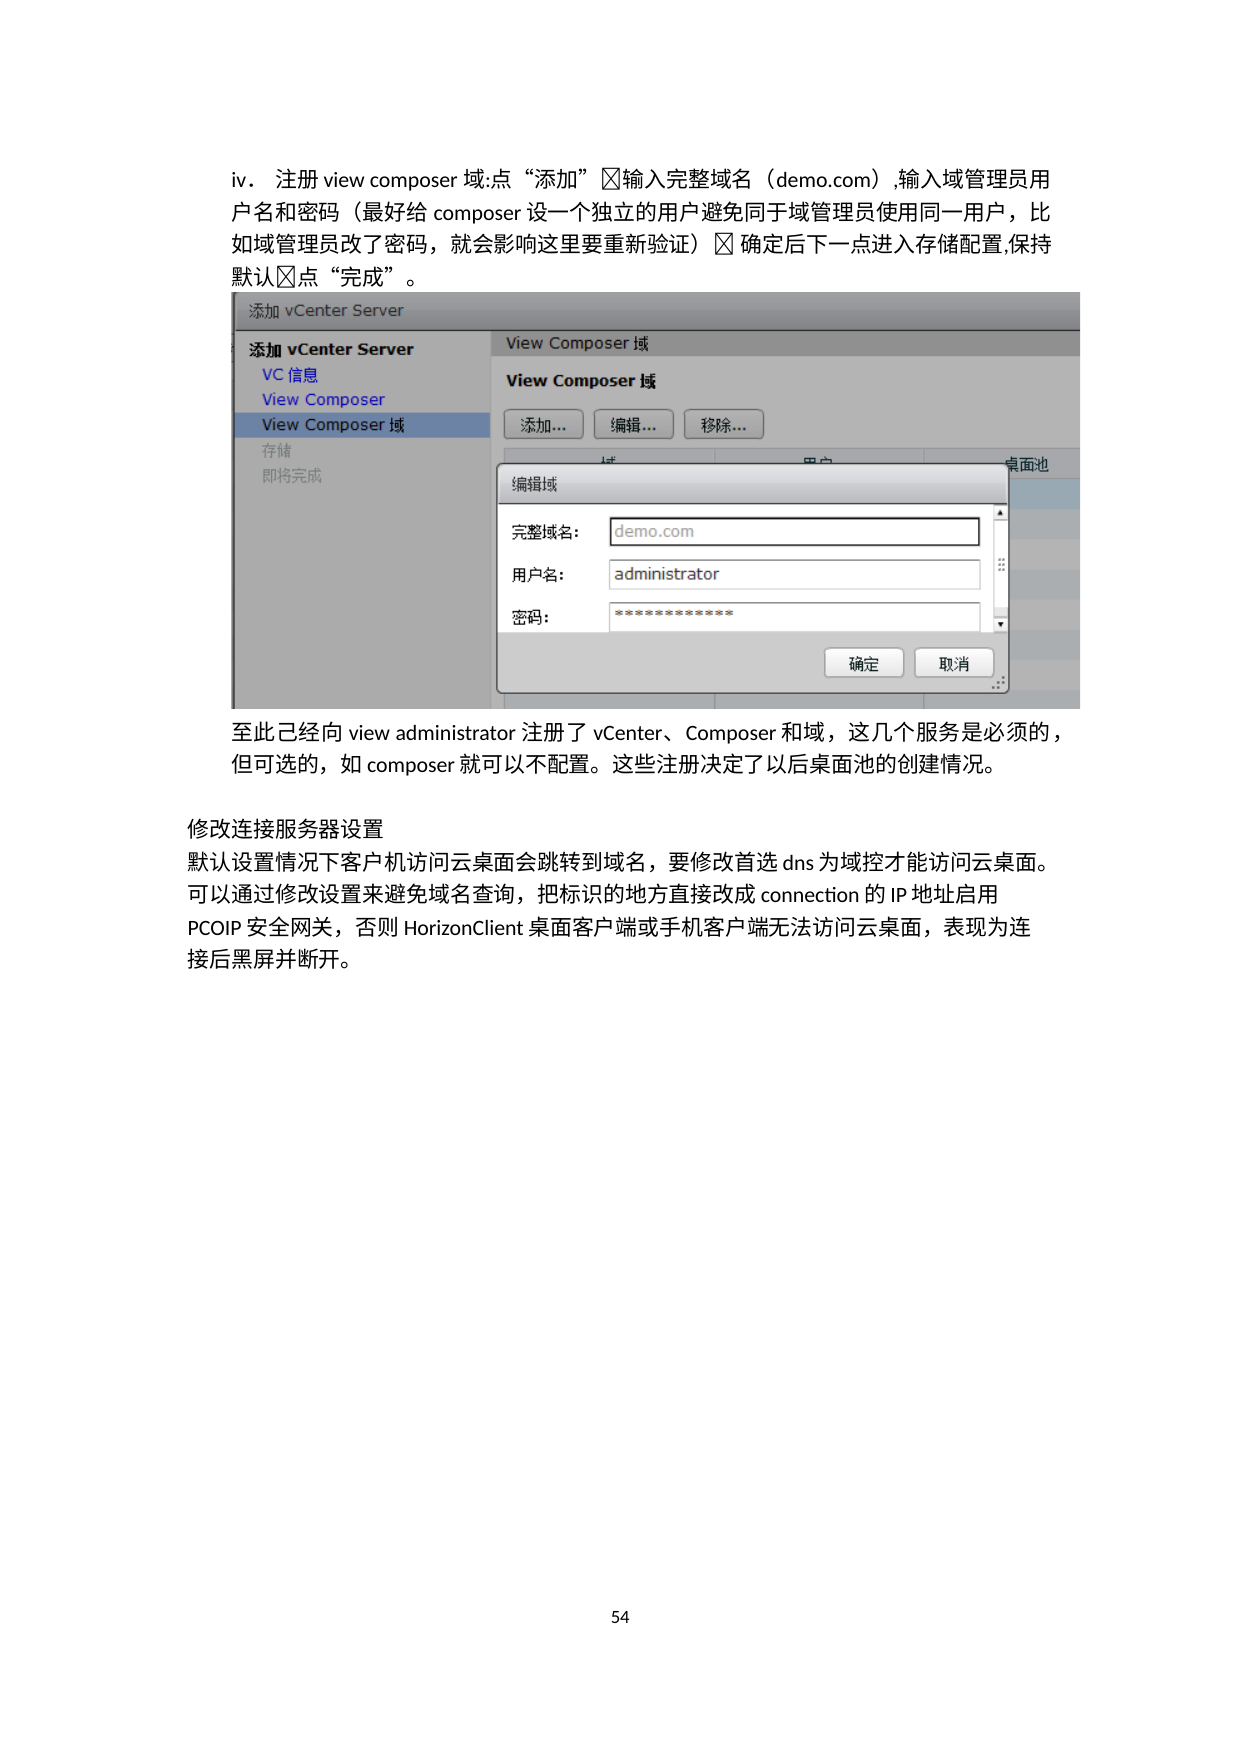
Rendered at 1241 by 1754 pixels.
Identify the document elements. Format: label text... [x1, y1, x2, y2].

picture [231, 292, 1080, 709]
list 注册view composer 域:点“添加”输入完整域名（demo.com）,输入域管理员用户名和密码（最好给composer设一个独立的用户避免同于域管理员使用同一用户，比如域管理员改了密码，就会影响这里要重新验证） 确定后下一点进入存储配置,保持默认点“完成”。 [231, 162, 1053, 292]
text 修改连接服务器设置 [187, 812, 1053, 844]
text 默认设置情况下客户机访问云桌面会跳转到域名，要修改首选dns为域控才能访问云桌面。可以通过修改设置来避免域名查询，把标识的地方直接改成connection的IP地址启用PCOIP安全网关，否则HorizonClient桌面客户端或手机客户端无法访问云桌面，表现为连接后黑屏并断开。 [187, 844, 1053, 974]
list 至此己经向view administrator注册了vCenter、Composer和域，这几个服务是必须的，但可选的，如composer就可以不配置。这些注册决定了以后桌面池的创建情况。 [231, 714, 1053, 779]
